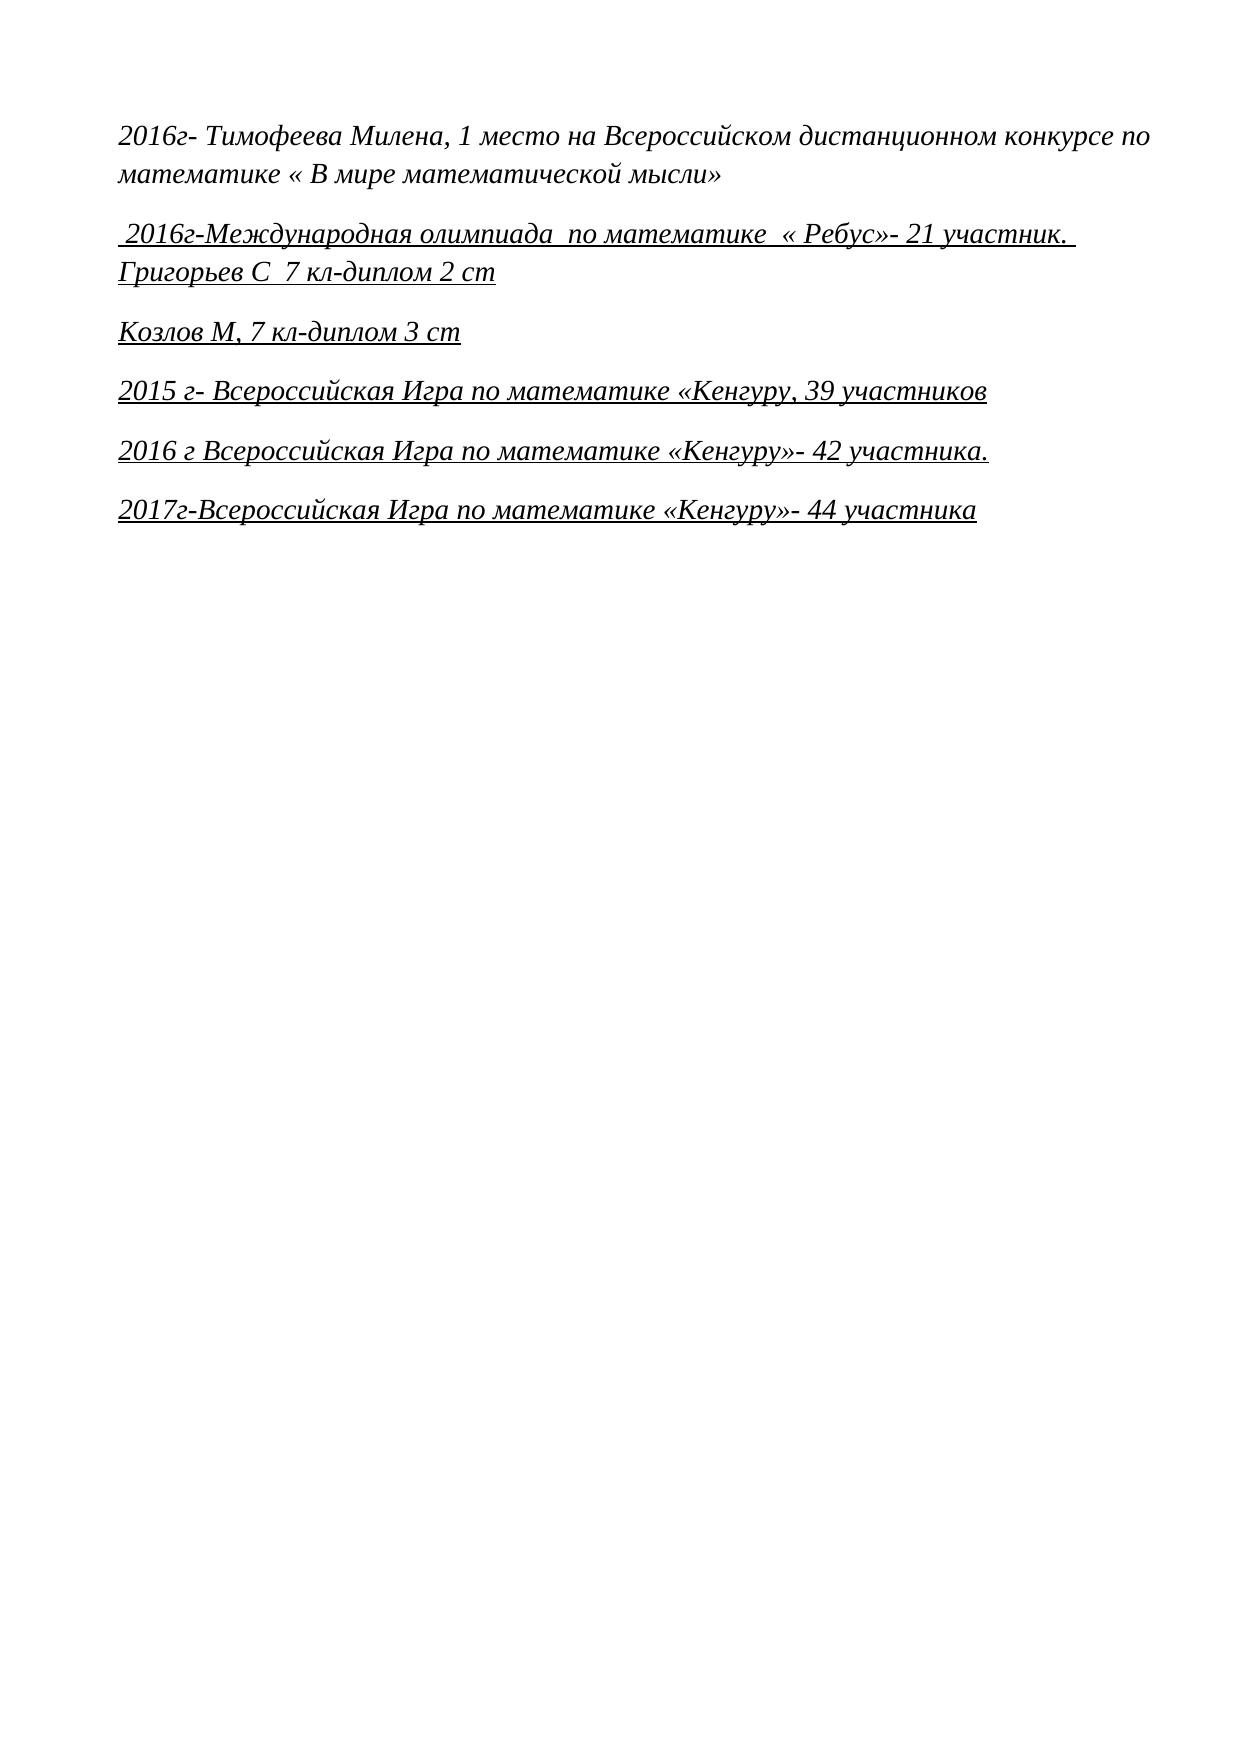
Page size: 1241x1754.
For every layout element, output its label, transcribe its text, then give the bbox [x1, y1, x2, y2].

text 2016г-Международная олимпиада по математике « Ребус»- 21 участник. Григорьев С 7 кл-диплом 2 ст [118, 216, 1152, 288]
text 2016г- Тимофеева Милена, 1 место на Всероссийском дистанционном конкурсе по математике « В мире математической мысли» [118, 118, 1152, 190]
text Козлов М, 7 кл-диплом 3 ст [118, 314, 1152, 347]
text 2017г-Всероссийская Игра по математике «Кенгуру»- 44 участника [118, 492, 1152, 526]
text 2016 г Всероссийская Игра по математике «Кенгуру»- 42 участника. [118, 433, 1152, 466]
text 2015 г- Всероссийская Игра по математике «Кенгуру, 39 участников [118, 373, 1152, 407]
